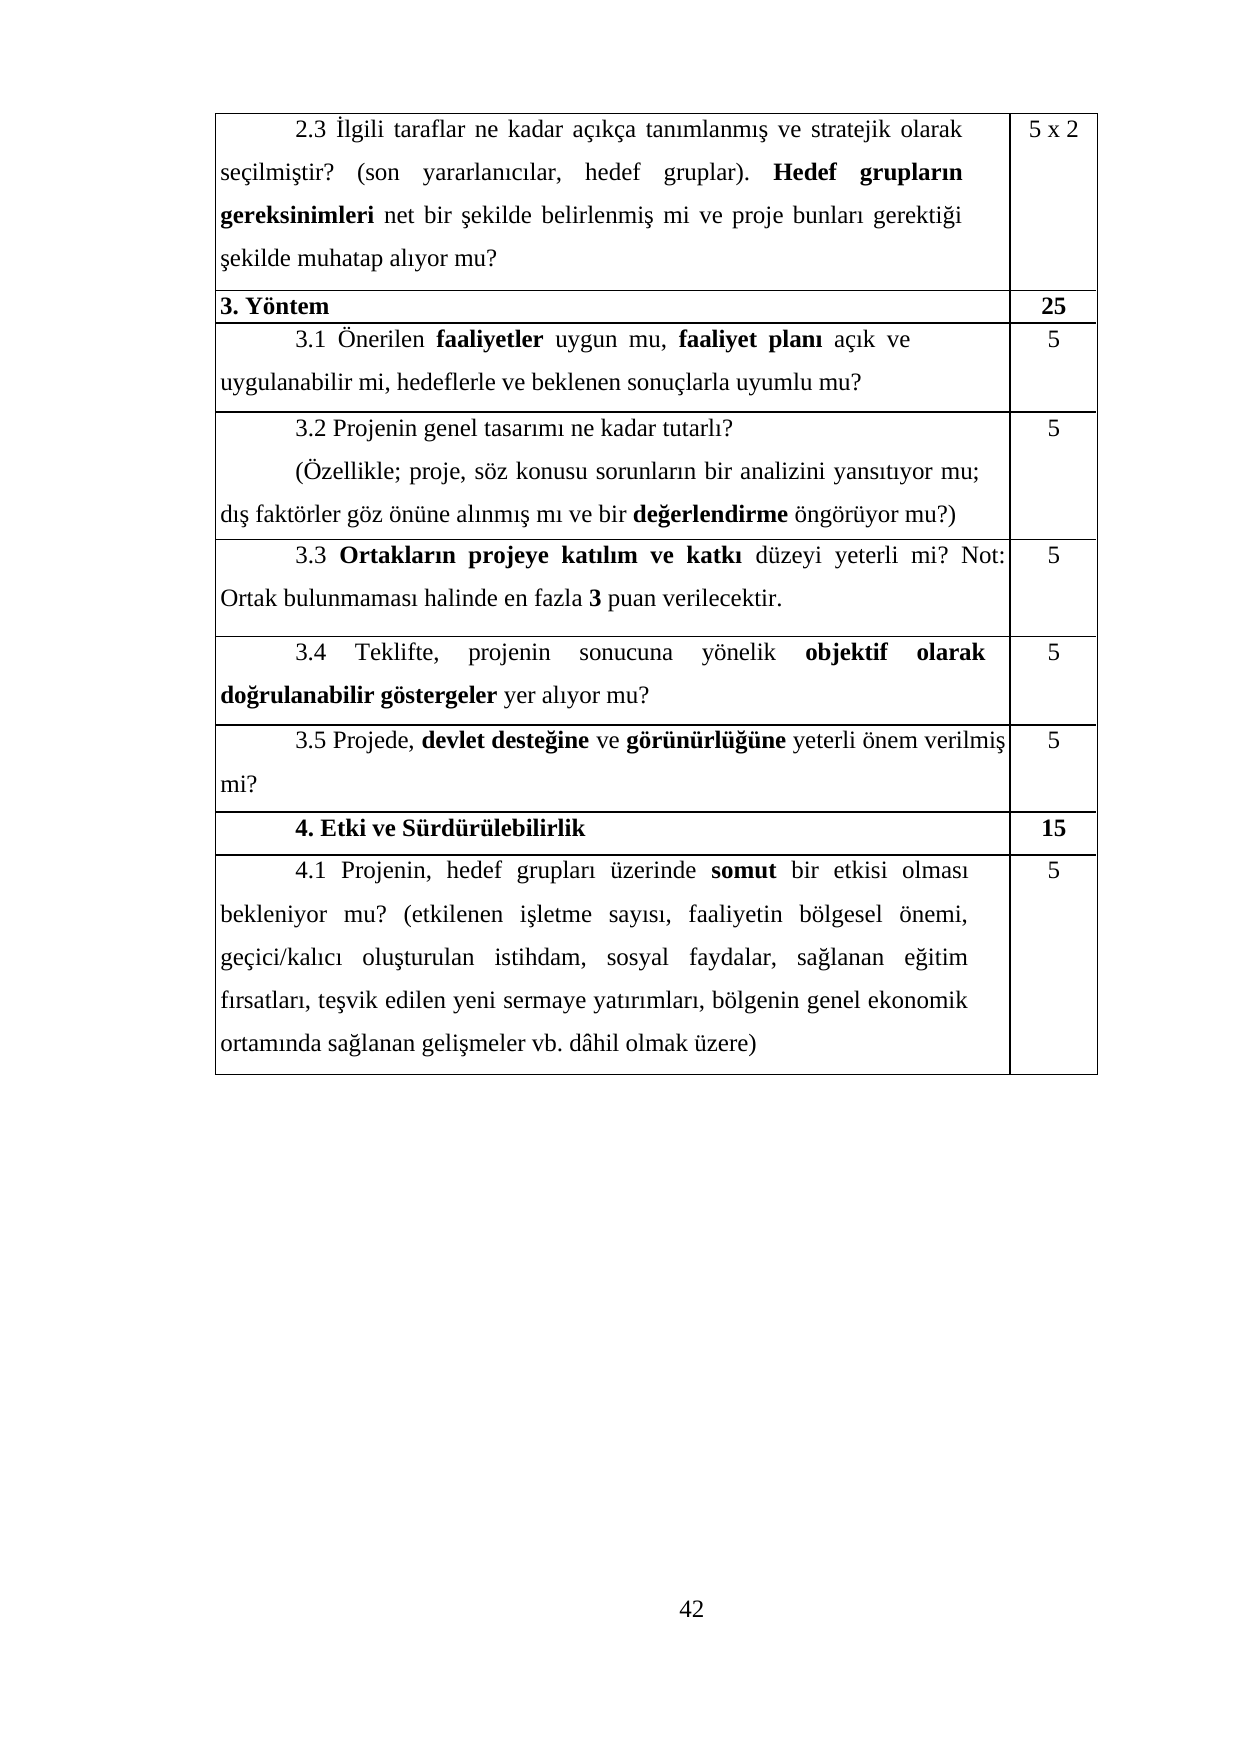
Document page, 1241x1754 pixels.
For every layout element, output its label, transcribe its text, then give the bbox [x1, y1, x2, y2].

table_cell 3.2 Projenin genel tasarımı ne kadar tutarlı? (Özellikle; proje, söz konusu sorunların bir analizini yansıtıyor mu; dış faktörler göz önüne alınmış mı ve bir değerlendirme öngörüyor mu?) [216, 413, 1009, 538]
table_cell 3. Yöntem [216, 291, 1009, 322]
table_cell 3.3 Ortakların projeye katılım ve katkı düzeyi yeterli mi? Not: Ortak bulunmaması halinde en fazla 3 puan verilecektir. [216, 540, 1009, 636]
table_cell 3.4 Teklifte, projenin sonucuna yönelik objektif olarak doğrulanabilir göstergeler yer alıyor mu? [216, 637, 1009, 724]
table_cell 4.1 Projenin, hedef grupları üzerinde somut bir etkisi olması bekleniyor mu? (etkilenen işletme sayısı, faaliyetin bölgesel önemi, geçici/kalıcı oluşturulan istihdam, sosyal faydalar, sağlanan eğitim fırsatları, teşvik edilen yeni sermaye yatırımları, bölgenin genel ekonomik ortamında sağlanan gelişmeler vb. dâhil olmak üzere) [216, 856, 1009, 1074]
table_cell 5 [1011, 411, 1097, 538]
table_cell 5 [1011, 724, 1097, 811]
table_cell 5 x 2 [1011, 114, 1097, 289]
table_cell 2.3 İlgili taraflar ne kadar açıkça tanımlanmış ve stratejik olarak seçilmiştir? (son yararlanıcılar, hedef gruplar). Hedef grupların gereksinimleri net bir şekilde belirlenmiş mi ve proje bunları gerektiği şekilde muhatap alıyor mu? [216, 114, 1009, 289]
table_cell 5 [1011, 322, 1097, 411]
table_cell 3.1 Önerilen faaliyetler uygun mu, faaliyet planı açık ve uygulanabilir mi, hedeflerle ve beklenen sonuçlarla uyumlu mu? [216, 324, 1009, 411]
table_cell 5 [1011, 854, 1097, 1074]
table_cell 4. Etki ve Sürdürülebilirlik [216, 813, 1009, 854]
table_cell 5 [1011, 539, 1097, 636]
table_cell 15 [1011, 811, 1097, 854]
table_cell 5 [1011, 636, 1097, 724]
table_cell 3.5 Projede, devlet desteğine ve görünürlüğüne yeterli önem verilmiş mi? [216, 726, 1009, 811]
table_cell 25 [1011, 290, 1097, 322]
